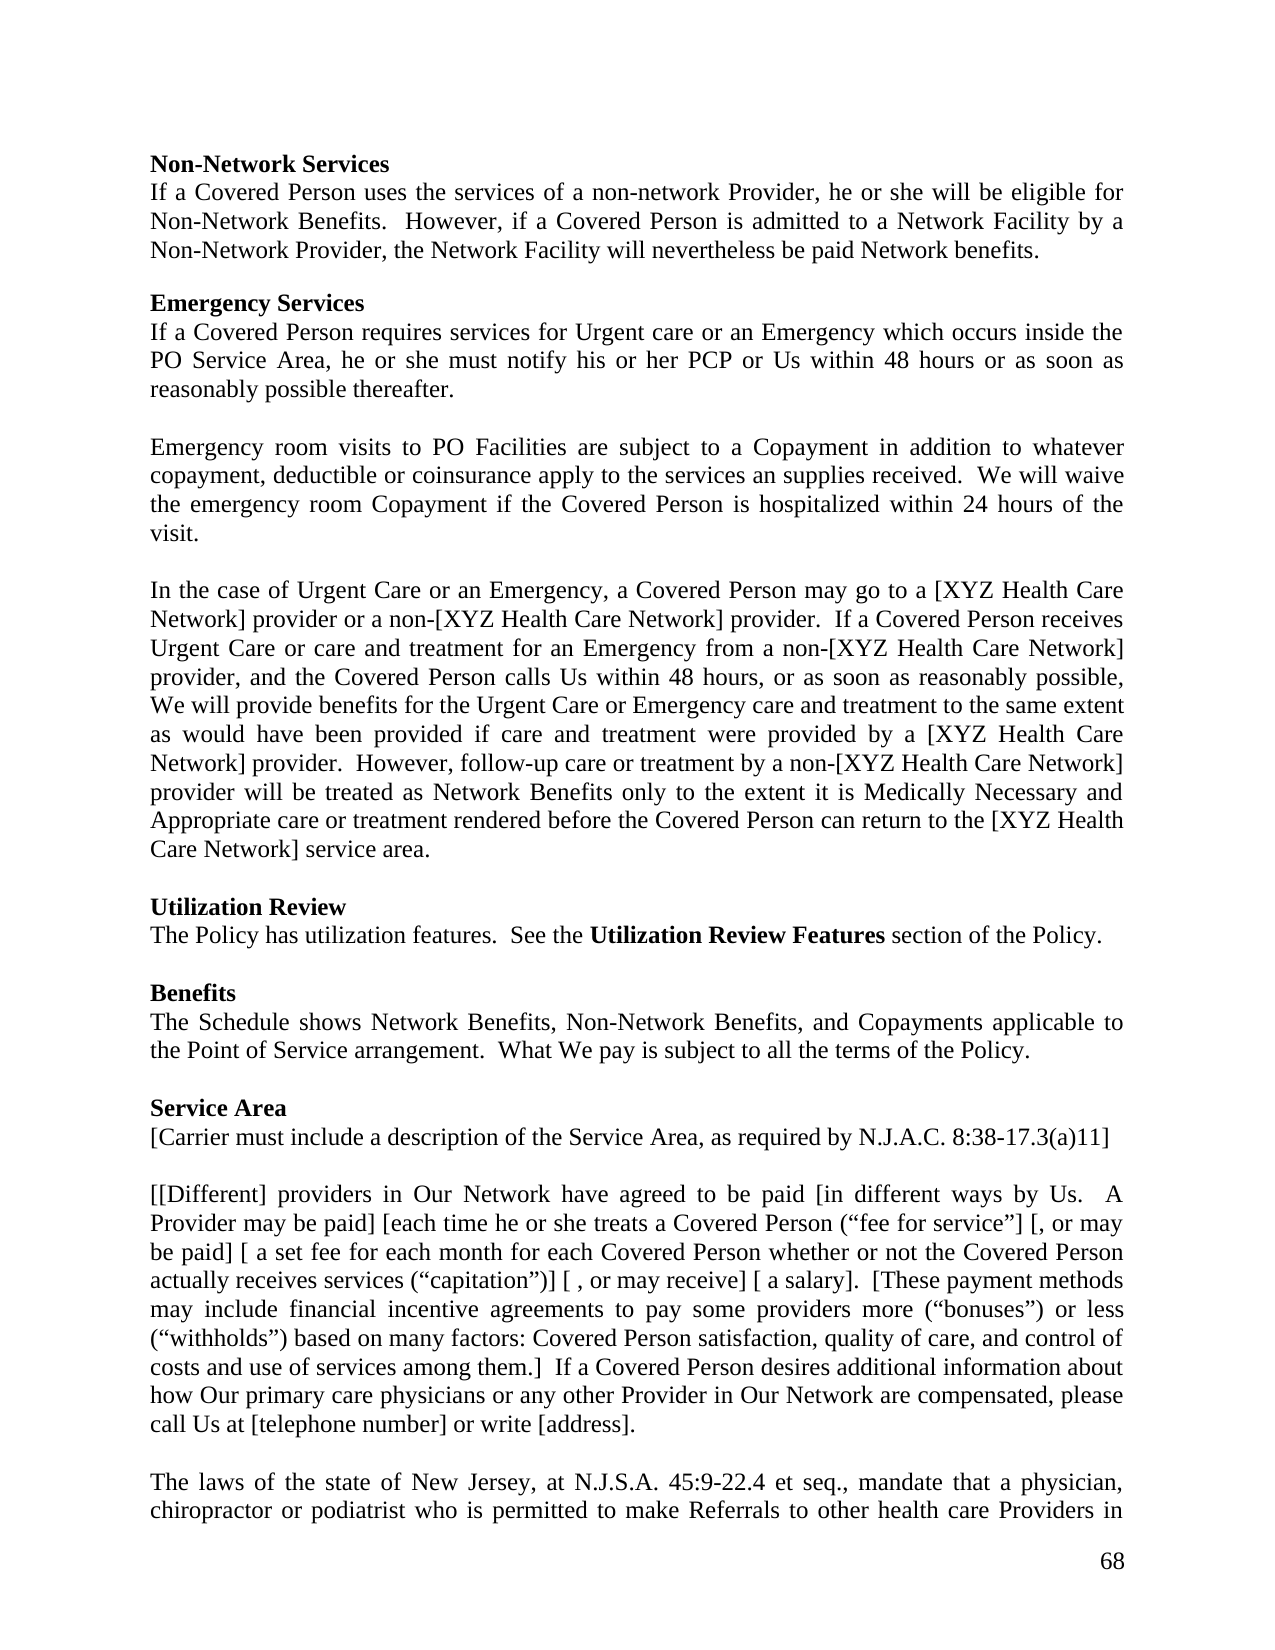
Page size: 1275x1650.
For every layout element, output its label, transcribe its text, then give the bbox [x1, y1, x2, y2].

text Non-Network Services [150, 149, 1125, 177]
text The Schedule shows Network Benefits, Non-Network Benefits, and Copayments applicable to the Point of Service arrangement. What We pay is subject to all the terms of the Policy. [150, 1007, 1125, 1064]
text Benefits [150, 978, 1125, 1007]
text [Carrier must include a description of the Service Area, as required by N.J.A.C. 8:38-17.3(a)11] [150, 1122, 1125, 1150]
text Emergency Services [150, 288, 1125, 317]
text Emergency room visits to PO Facilities are subject to a Copayment in addition to whatever copayment, deductible or coinsurance apply to the services an supplies received. We will waive the emergency room Copayment if the Covered Person is hospitalized within 24 hours of the visit. [150, 432, 1125, 547]
text If a Covered Person requires services for Urgent care or an Emergency which occurs inside the PO Service Area, he or she must notify his or her PCP or Us within 48 hours or as soon as reasonably possible thereafter. [150, 317, 1125, 403]
text Service Area [150, 1093, 1125, 1122]
text [[Different] providers in Our Network have agreed to be paid [in different ways by Us. A Provider may be paid] [each time he or she treats a Covered Person (“fee for service”] [, or may be paid] [ a set fee for each month for each Covered Person whether or not the Covered Person actually receives services (“capitation”)] [ , or may receive] [ a salary]. [These payment methods may include financial incentive agreements to pay some providers more (“bonuses”) or less (“withholds”) based on many factors: Covered Person satisfaction, quality of care, and control of costs and use of services among them.] If a Covered Person desires additional information about how Our primary care physicians or any other Provider in Our Network are compensated, please call Us at [telephone number] or write [address]. [150, 1179, 1125, 1438]
text If a Covered Person uses the services of a non-network Provider, he or she will be eligible for Non-Network Benefits. However, if a Covered Person is admitted to a Network Facility by a Non-Network Provider, the Network Facility will nevertheless be paid Network benefits. [150, 177, 1125, 264]
text The Policy has utilization features. See the Utilization Review Features section of the Policy. [150, 920, 1125, 949]
text In the case of Urgent Care or an Emergency, a Covered Person may go to a [XYZ Health Care Network] provider or a non-[XYZ Health Care Network] provider. If a Covered Person receives Urgent Care or care and treatment for an Emergency from a non-[XYZ Health Care Network] provider, and the Covered Person calls Us within 48 hours, or as soon as reasonably possible, We will provide benefits for the Urgent Care or Emergency care and treatment to the same extent as would have been provided if care and treatment were provided by a [XYZ Health Care Network] provider. However, follow-up care or treatment by a non-[XYZ Health Care Network] provider will be treated as Network Benefits only to the extent it is Medically Necessary and Appropriate care or treatment rendered before the Covered Person can return to the [XYZ Health Care Network] service area. [150, 575, 1125, 863]
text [150, 1467, 1125, 1524]
text Utilization Review [150, 892, 1125, 920]
